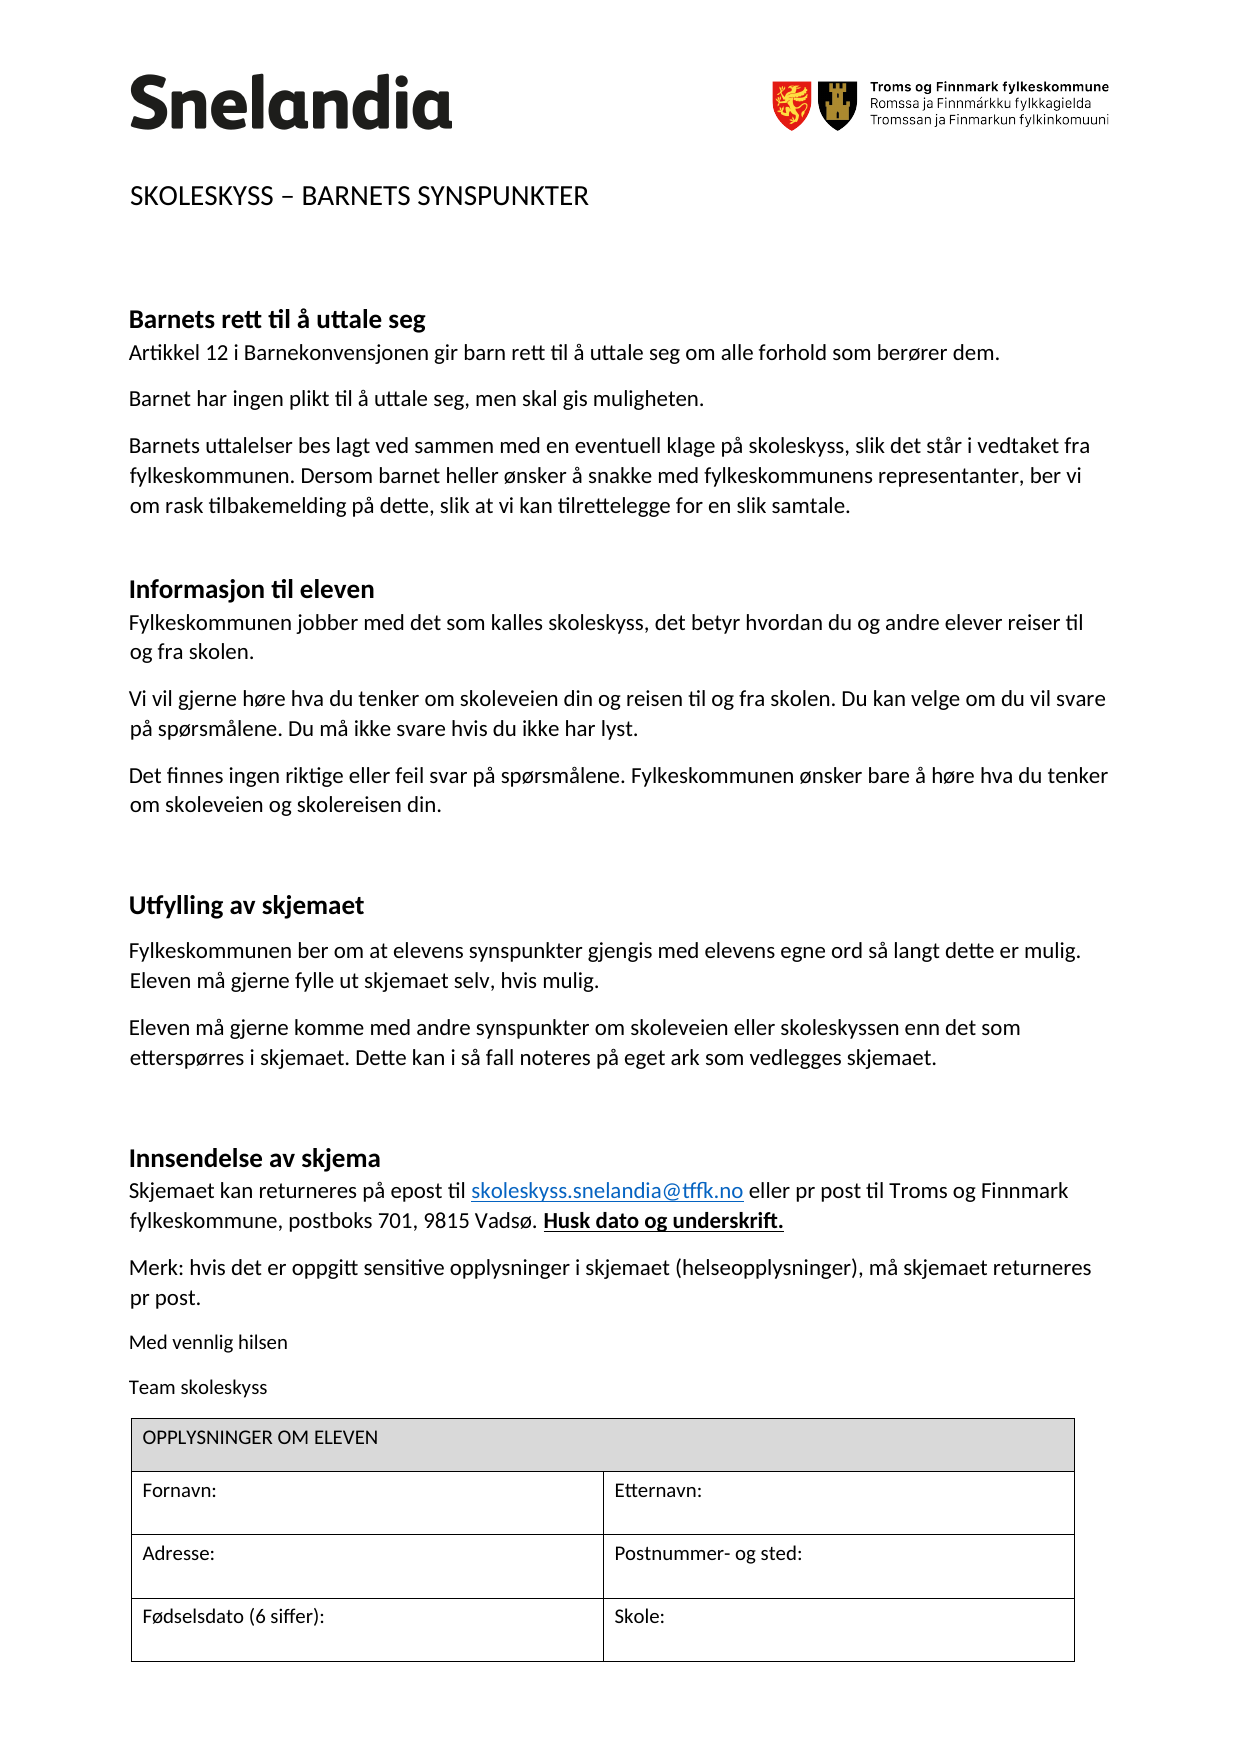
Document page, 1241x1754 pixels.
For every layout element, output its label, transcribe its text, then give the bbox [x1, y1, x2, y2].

table_header OPPLYSNINGER OM ELEVEN [132, 1419, 603, 1471]
subtitle Barnets rett til å uttale seg [128, 302, 1110, 335]
table_cell Postnummer- og sted: [604, 1535, 1074, 1598]
table_cell Etternavn: [604, 1472, 1074, 1534]
text Artikkel 12 i Barnekonvensjonen gir barn rett til å uttale seg om alle forhold som berører dem. [128, 338, 1110, 366]
text Merk: hvis det er oppgitt sensitive opplysninger i skjemaet (helseopplysninger), må skjemaet returneres pr post. [128, 1253, 1110, 1311]
text Det finnes ingen riktige eller feil svar på spørsmålene. Fylkeskommunen ønsker bare å høre hva du tenker om skoleveien og skolereisen din. [128, 761, 1110, 819]
subtitle Innsendelse av skjema [128, 1141, 1110, 1174]
text SKOLESKYSS – BARNETS SYNSPUNKTER [130, 177, 1117, 213]
table_header [603, 1419, 1074, 1471]
text Team skoleskyss [128, 1374, 593, 1399]
text Skjemaet kan returneres på epost til skoleskyss.snelandia@tffk.no eller pr post til Troms og Finnmark fylkeskommune, postboks 701, 9815 Vadsø. Husk dato og underskrift. [128, 1176, 1110, 1234]
subtitle Utfylling av skjemaet [128, 888, 1110, 921]
text Barnets uttalelser bes lagt ved sammen med en eventuell klage på skoleskyss, slik det står i vedtaket fra fylkeskommunen. Dersom barnet heller ønsker å snakke med fylkeskommunens representanter, ber vi om rask tilbakemelding på dette, slik at vi kan tilrettelegge for en slik samtale. [128, 431, 1110, 519]
table_cell Skole: [604, 1599, 1074, 1661]
table_cell Fødselsdato (6 siffer): [132, 1599, 603, 1661]
subtitle Informasjon til eleven [128, 572, 1110, 605]
picture [130, 73, 452, 131]
text Barnet har ingen plikt til å uttale seg, men skal gis muligheten. [128, 384, 1110, 413]
text Vi vil gjerne høre hva du tenker om skoleveien din og reisen til og fra skolen. Du kan velge om du vil svare på spørsmålene. Du må ikke svare hvis du ikke har lyst. [128, 684, 1110, 742]
picture [772, 81, 1109, 131]
text Med vennlig hilsen [128, 1329, 593, 1355]
text Fylkeskommunen jobber med det som kalles skoleskyss, det betyr hvordan du og andre elever reiser til og fra skolen. [128, 608, 1110, 666]
text Fylkeskommunen ber om at elevens synspunkter gjengis med elevens egne ord så langt dette er mulig. Eleven må gjerne fylle ut skjemaet selv, hvis mulig. [128, 937, 1110, 994]
text Eleven må gjerne komme med andre synspunkter om skoleveien eller skoleskyssen enn det som etterspørres i skjemaet. Dette kan i så fall noteres på eget ark som vedlegges skjemaet. [128, 1013, 1110, 1071]
table_cell Fornavn: [132, 1472, 603, 1534]
table_cell Adresse: [132, 1535, 603, 1598]
